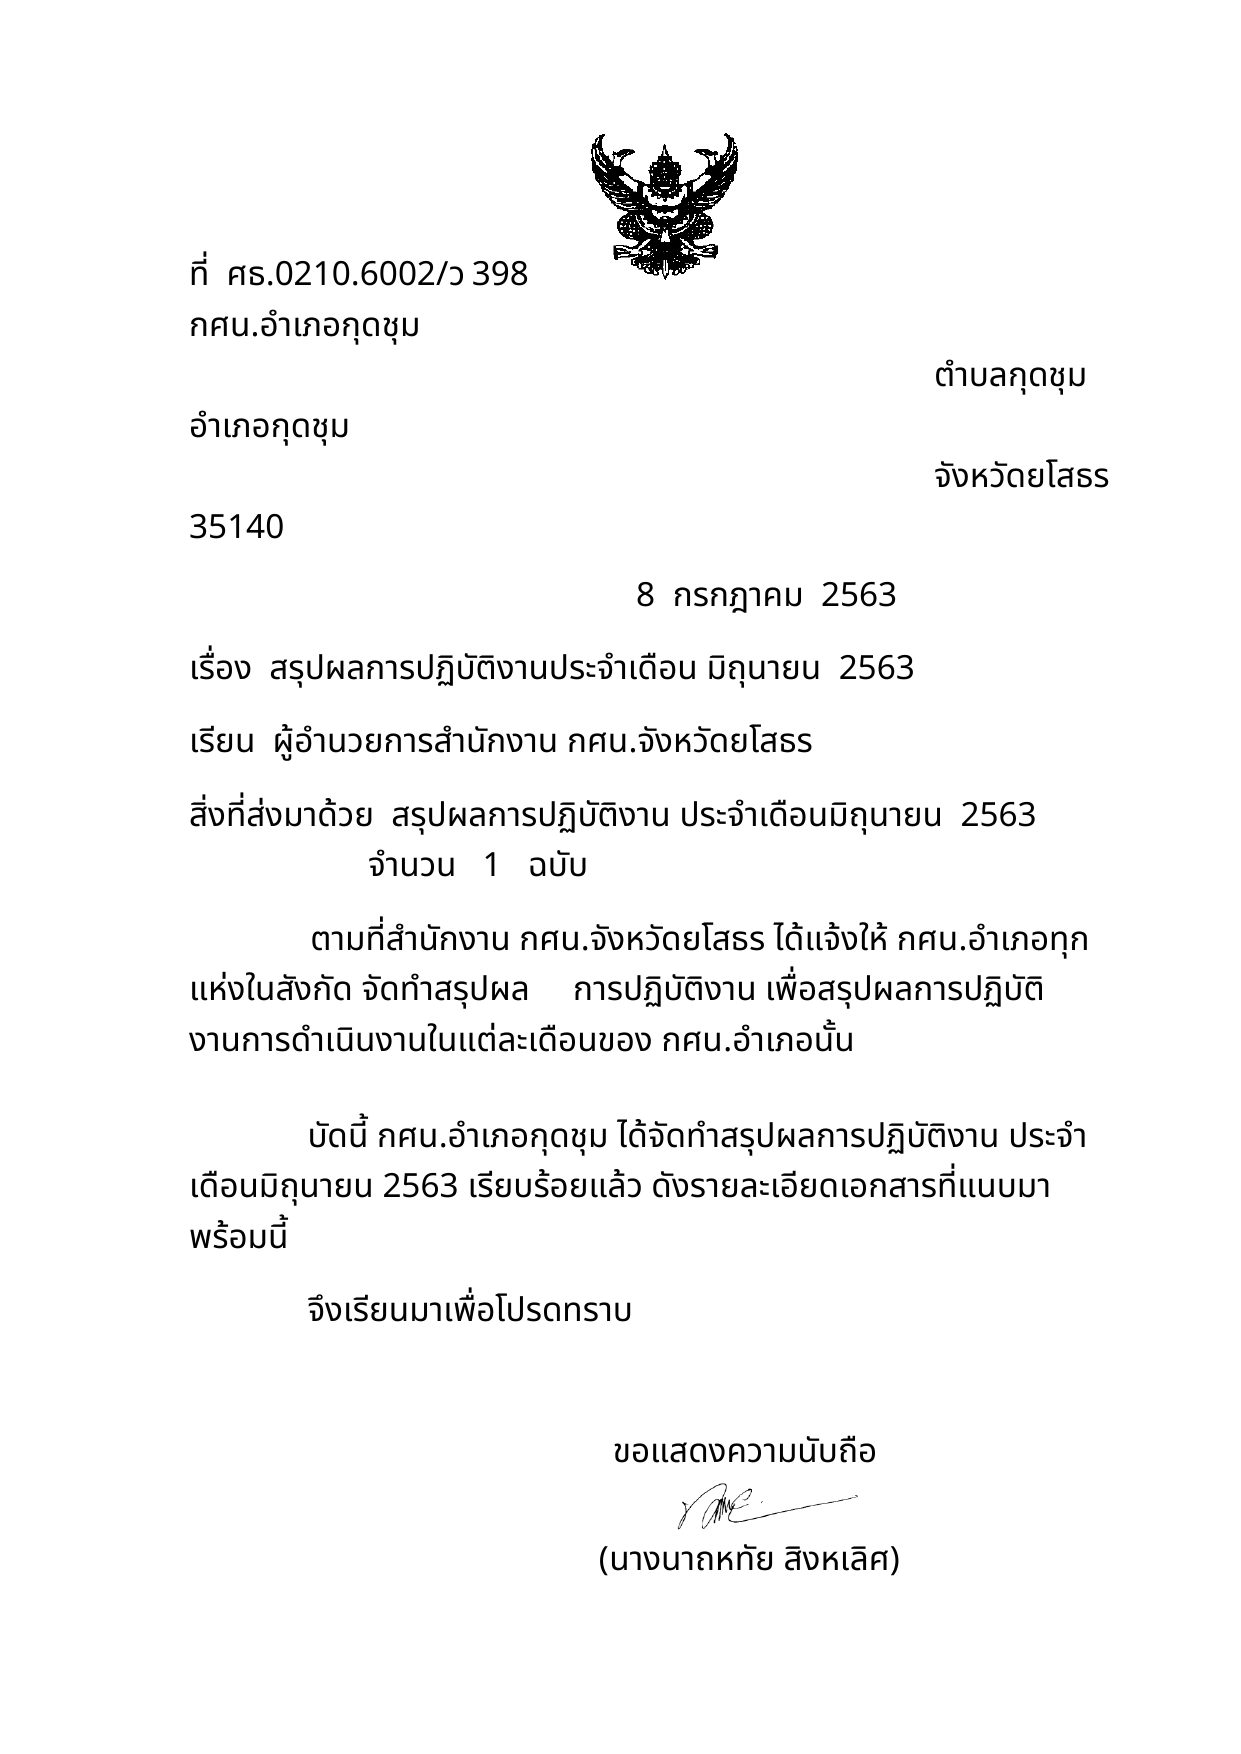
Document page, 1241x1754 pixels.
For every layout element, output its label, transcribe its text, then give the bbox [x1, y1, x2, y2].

text ขอแสดงความนับถือ [189, 1427, 1110, 1478]
picture [650, 1477, 865, 1535]
text (นางนาถหทัย สิงหเลิศ) [189, 1535, 1110, 1586]
subtitle จังหวัดยโสธร 35140 [189, 452, 1110, 548]
text ตามที่สำนักงาน กศน.จังหวัดยโสธร ได้แจ้งให้ กศน.อำเภอทุกแห่งในสังกัด จัดทำสรุปผล การปฏิบัติงาน เพื่อสรุปผลการปฏิบัติงานการดำเนินงานในแต่ละเดือนของ กศน.อำเภอนั้น [189, 914, 1110, 1066]
text เรียน ผู้อำนวยการสำนักงาน กศน.จังหวัดยโสธร [189, 717, 1110, 768]
text สิ่งที่ส่งมาด้วย สรุปผลการปฏิบัติงาน ประจำเดือนมิถุนายน 2563 จำนวน 1 ฉบับ [189, 791, 1110, 892]
subtitle ตำบลกุดชุม อำเภอกุดชุม [189, 351, 1110, 452]
picture [588, 131, 739, 282]
subtitle ที่ ศธ.0210.6002/ว398 กศน.อำเภอกุดชุม [189, 250, 1110, 351]
text เรื่อง สรุปผลการปฏิบัติงานประจำเดือน มิถุนายน 2563 [189, 644, 1110, 694]
subtitle 8 กรกฎาคม 2563 [189, 571, 1110, 621]
text บัดนี้ กศน.อำเภอกุดชุม ได้จัดทำสรุปผลการปฏิบัติงาน ประจำเดือนมิถุนายน 2563 เรียบร้อยแล้ว ดังรายละเอียดเอกสารที่แนบมาพร้อมนี้ [189, 1112, 1110, 1263]
text จึงเรียนมาเพื่อโปรดทราบ [189, 1286, 1110, 1336]
